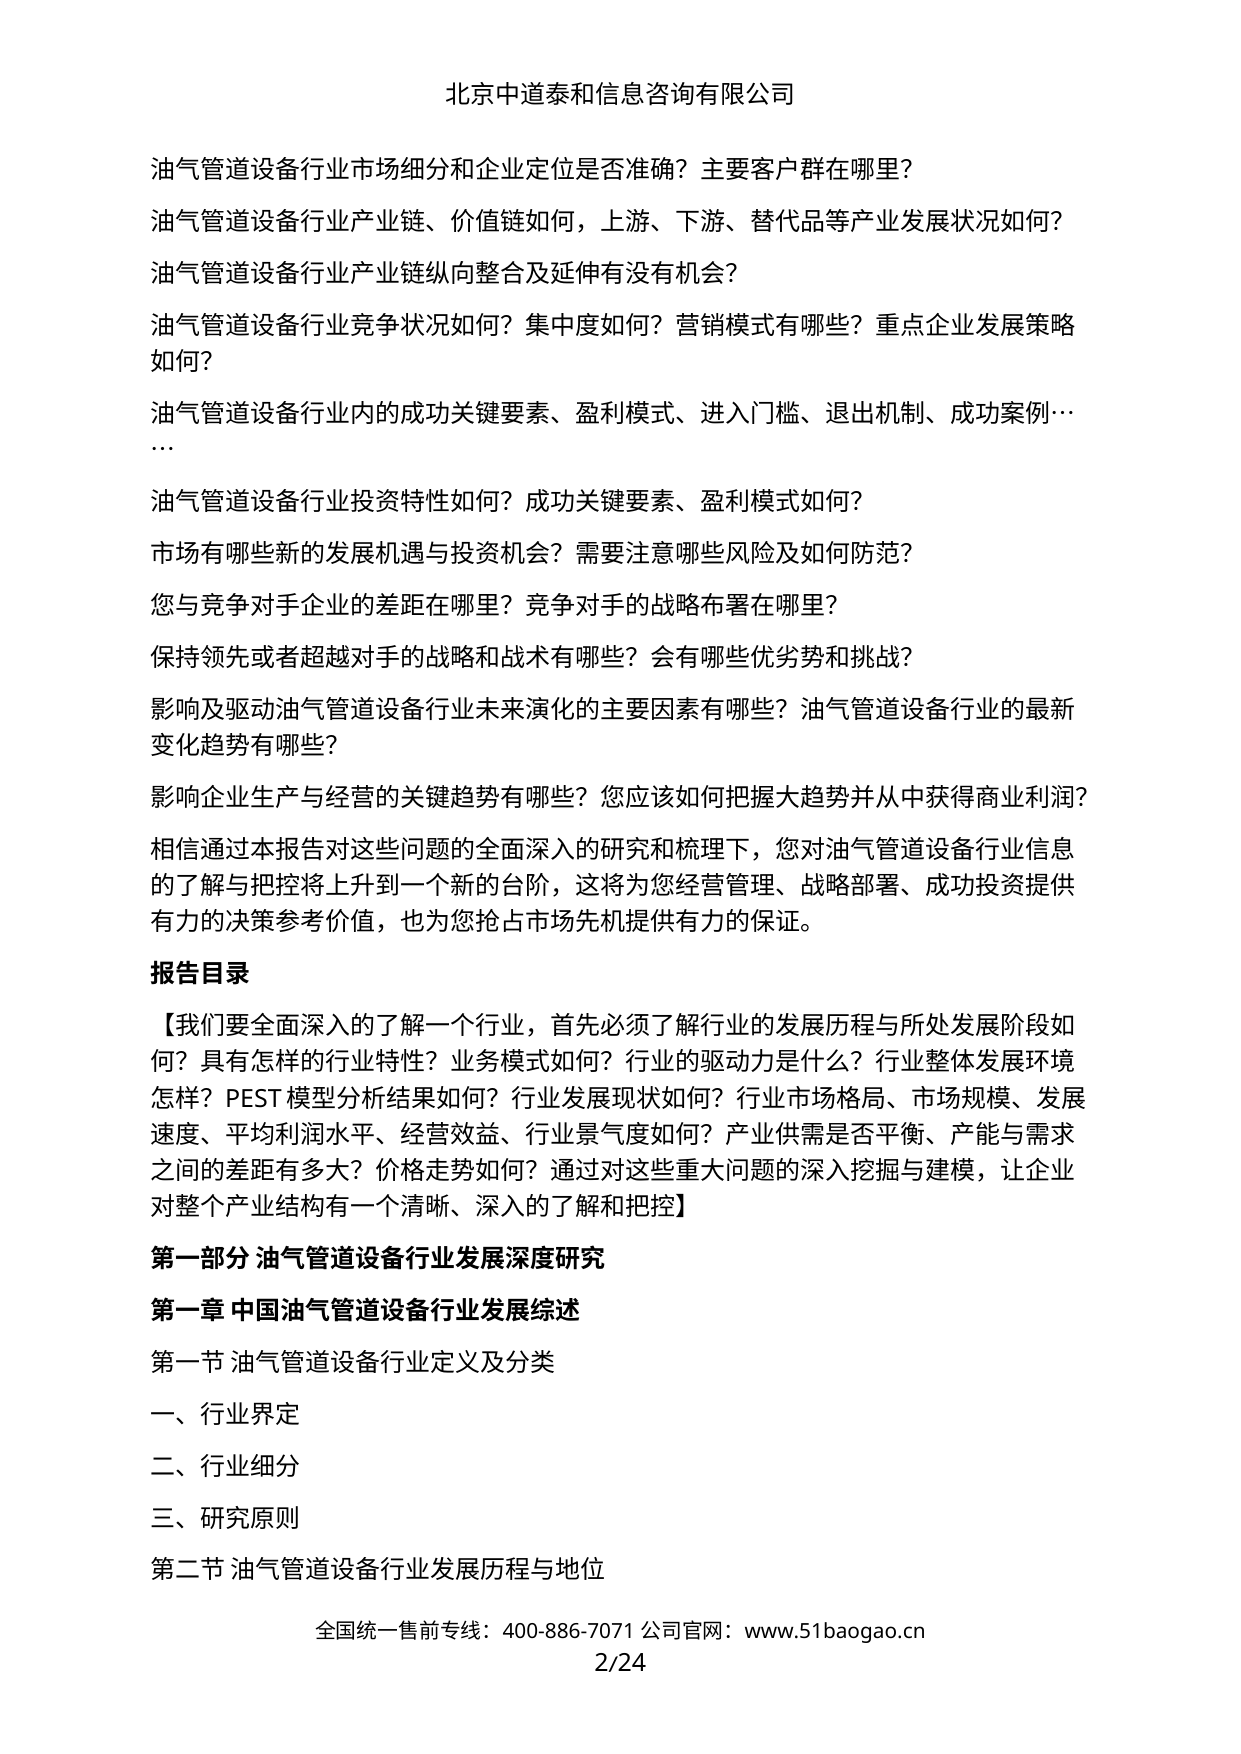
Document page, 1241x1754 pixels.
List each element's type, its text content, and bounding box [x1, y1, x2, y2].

text 一、行业界定 [150, 1394, 1090, 1431]
text 油气管道设备行业竞争状况如何？集中度如何？营销模式有哪些？重点企业发展策略如何？ [150, 306, 1090, 378]
text 【我们要全面深入的了解一个行业，首先必须了解行业的发展历程与所处发展阶段如何？具有怎样的行业特性？业务模式如何？行业的驱动力是什么？行业整体发展环境怎样？PEST模型分析结果如何？行业发展现状如何？行业市场格局、市场规模、发展速度、平均利润水平、经营效益、行业景气度如何？产业供需是否平衡、产能与需求之间的差距有多大？价格走势如何？通过对这些重大问题的深入挖掘与建模，让企业对整个产业结构有一个清晰、深入的了解和把控】 [150, 1006, 1090, 1223]
text 第一部分 油气管道设备行业发展深度研究 [150, 1239, 1090, 1275]
text 报告目录 [150, 954, 1090, 990]
text 第一节 油气管道设备行业定义及分类 [150, 1342, 1090, 1379]
text 影响及驱动油气管道设备行业未来演化的主要因素有哪些？油气管道设备行业的最新变化趋势有哪些？ [150, 689, 1090, 762]
text 油气管道设备行业产业链纵向整合及延伸有没有机会？ [150, 254, 1090, 290]
text 您与竞争对手企业的差距在哪里？竞争对手的战略布署在哪里？ [150, 586, 1090, 622]
text 市场有哪些新的发展机遇与投资机会？需要注意哪些风险及如何防范？ [150, 534, 1090, 570]
text 二、行业细分 [150, 1446, 1090, 1482]
text 油气管道设备行业产业链、价值链如何，上游、下游、替代品等产业发展状况如何？ [150, 202, 1090, 238]
text 影响企业生产与经营的关键趋势有哪些？您应该如何把握大趋势并从中获得商业利润？ [150, 777, 1090, 814]
text 油气管道设备行业市场细分和企业定位是否准确？主要客户群在哪里？ [150, 150, 1090, 186]
text 第一章 中国油气管道设备行业发展综述 [150, 1291, 1090, 1327]
text 第二节 油气管道设备行业发展历程与地位 [150, 1550, 1090, 1586]
text 油气管道设备行业内的成功关键要素、盈利模式、进入门槛、退出机制、成功案例…… [150, 394, 1090, 466]
text 相信通过本报告对这些问题的全面深入的研究和梳理下，您对油气管道设备行业信息的了解与把控将上升到一个新的台阶，这将为您经营管理、战略部署、成功投资提供有力的决策参考价值，也为您抢占市场先机提供有力的保证。 [150, 829, 1090, 938]
text 三、研究原则 [150, 1498, 1090, 1534]
text 保持领先或者超越对手的战略和战术有哪些？会有哪些优劣势和挑战？ [150, 637, 1090, 674]
text 油气管道设备行业投资特性如何？成功关键要素、盈利模式如何？ [150, 482, 1090, 518]
